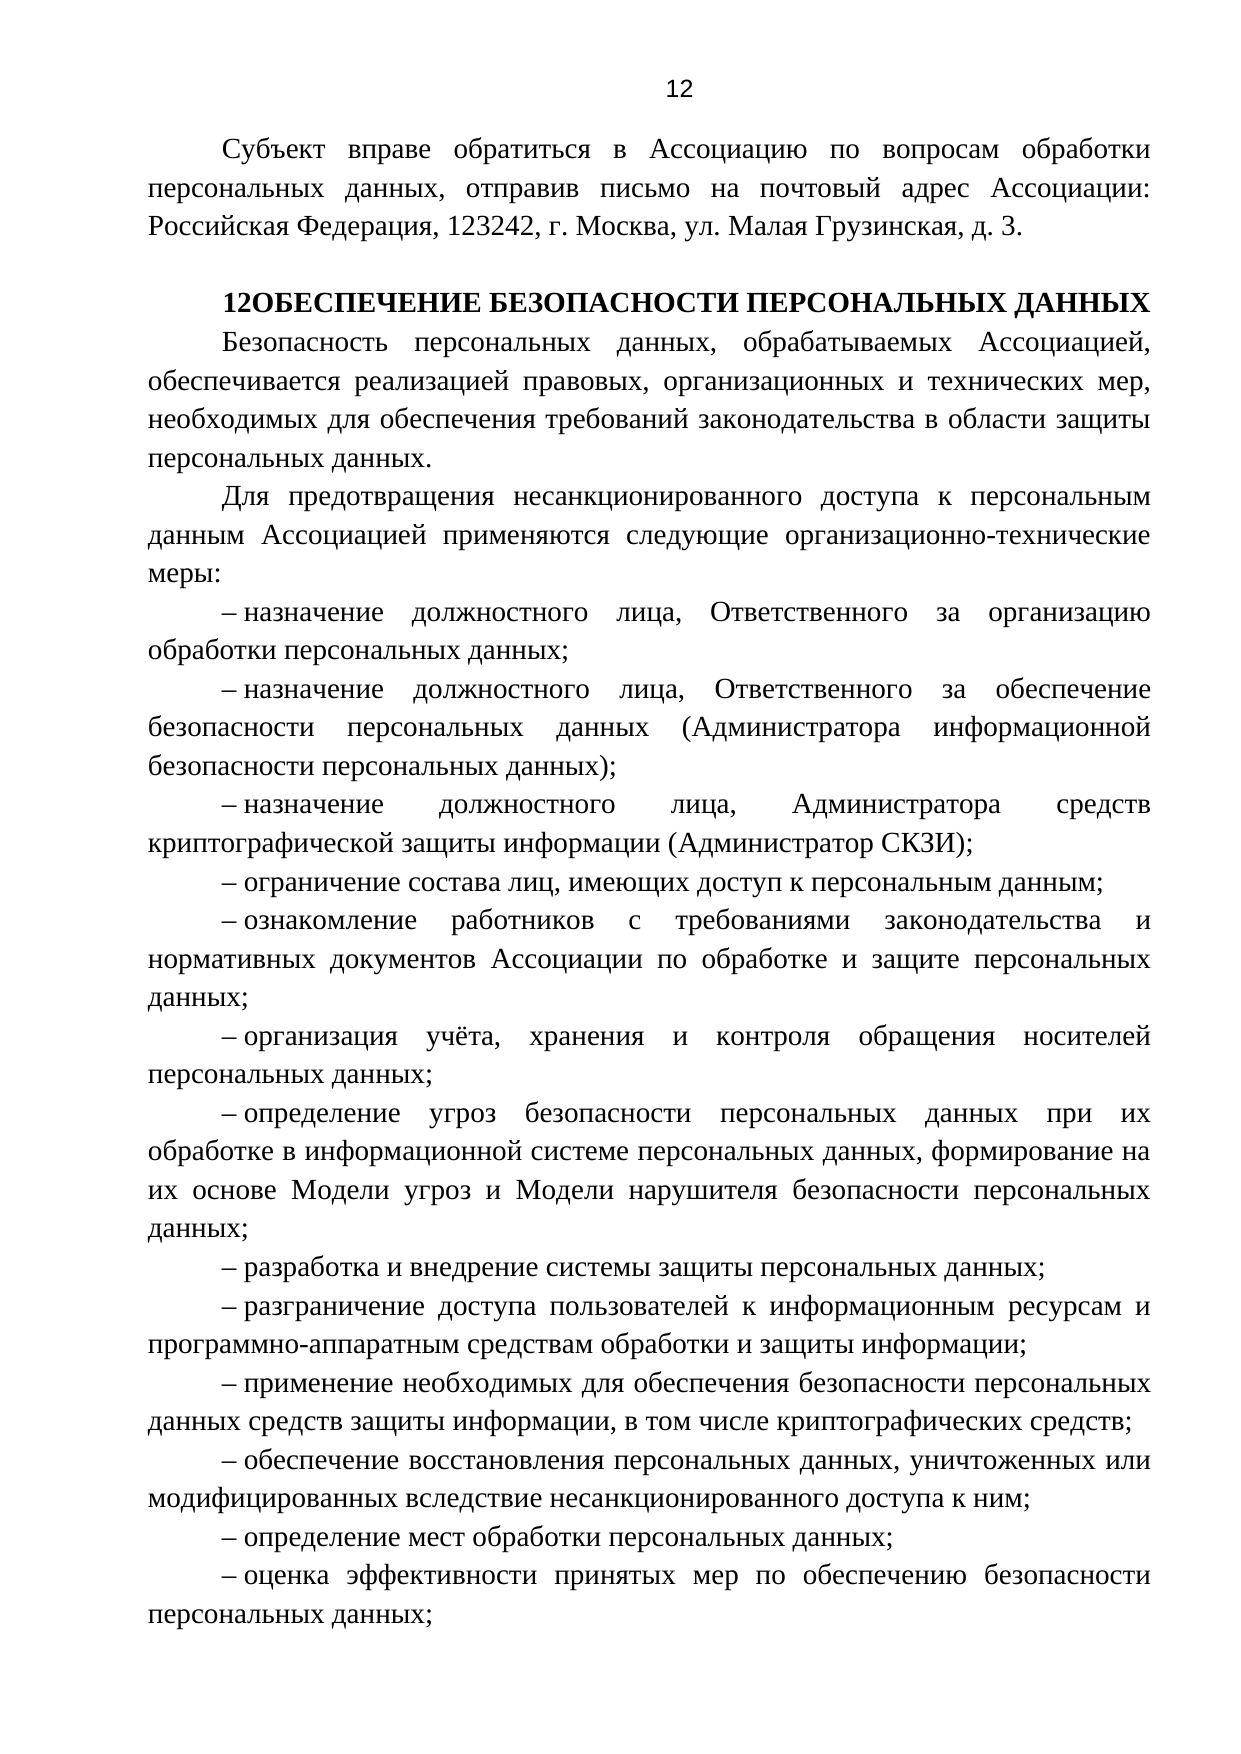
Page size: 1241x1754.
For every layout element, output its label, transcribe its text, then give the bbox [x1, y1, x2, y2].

list определение мест обработки персональных данных; [148, 1519, 1152, 1552]
list Субъект вправе обратиться в Ассоциацию по вопросам обработки персональных данных, отправив письмо на почтовый адрес Ассоциации: Российская Федерация, 123242, г. Москва, ул. Малая Грузинская, д. 3. [148, 131, 1152, 242]
list организация учёта, хранения и контроля обращения носителей персональных данных; [148, 1018, 1152, 1090]
list назначение должностного лица, Ответственного за организацию обработки персональных данных; [148, 594, 1152, 666]
list ограничение состава лиц, имеющих доступ к персональным данным; [148, 864, 1152, 897]
list разграничение доступа пользователей к информационным ресурсам и программно-аппаратным средствам обработки и защиты информации; [148, 1288, 1152, 1360]
list оценка эффективности принятых мер по обеспечению безопасности персональных данных; [148, 1557, 1152, 1629]
list ознакомление работников с требованиями законодательства и нормативных документов Ассоциации по обработке и защите персональных данных; [148, 902, 1152, 1013]
subtitle ОБЕСПЕЧЕНИЕ БЕЗОПАСНОСТИ ПЕРСОНАЛЬНЫХ ДАННЫХ [148, 286, 1152, 319]
list определение угроз безопасности персональных данных при их обработке в информационной системе персональных данных, формирование на их основе Модели угроз и Модели нарушителя безопасности персональных данных; [148, 1095, 1152, 1244]
list разработка и внедрение системы защиты персональных данных; [148, 1249, 1152, 1283]
list назначение должностного лица, Ответственного за обеспечение безопасности персональных данных (Администратора информационной безопасности персональных данных); [148, 671, 1152, 782]
list применение необходимых для обеспечения безопасности персональных данных средств защиты информации, в том числе криптографических средств; [148, 1365, 1152, 1437]
list назначение должностного лица, Администратора средств криптографической защиты информации (Администратор СКЗИ); [148, 787, 1152, 859]
text Безопасность персональных данных, обрабатываемых Ассоциацией, обеспечивается реализацией правовых, организационных и технических мер, необходимых для обеспечения требований законодательства в области защиты персональных данных. [148, 324, 1152, 473]
list обеспечение восстановления персональных данных, уничтоженных или модифицированных вследствие несанкционированного доступа к ним; [148, 1442, 1152, 1514]
text Для предотвращения несанкционированного доступа к персональным данным Ассоциацией применяются следующие организационно-технические меры: [148, 478, 1152, 589]
